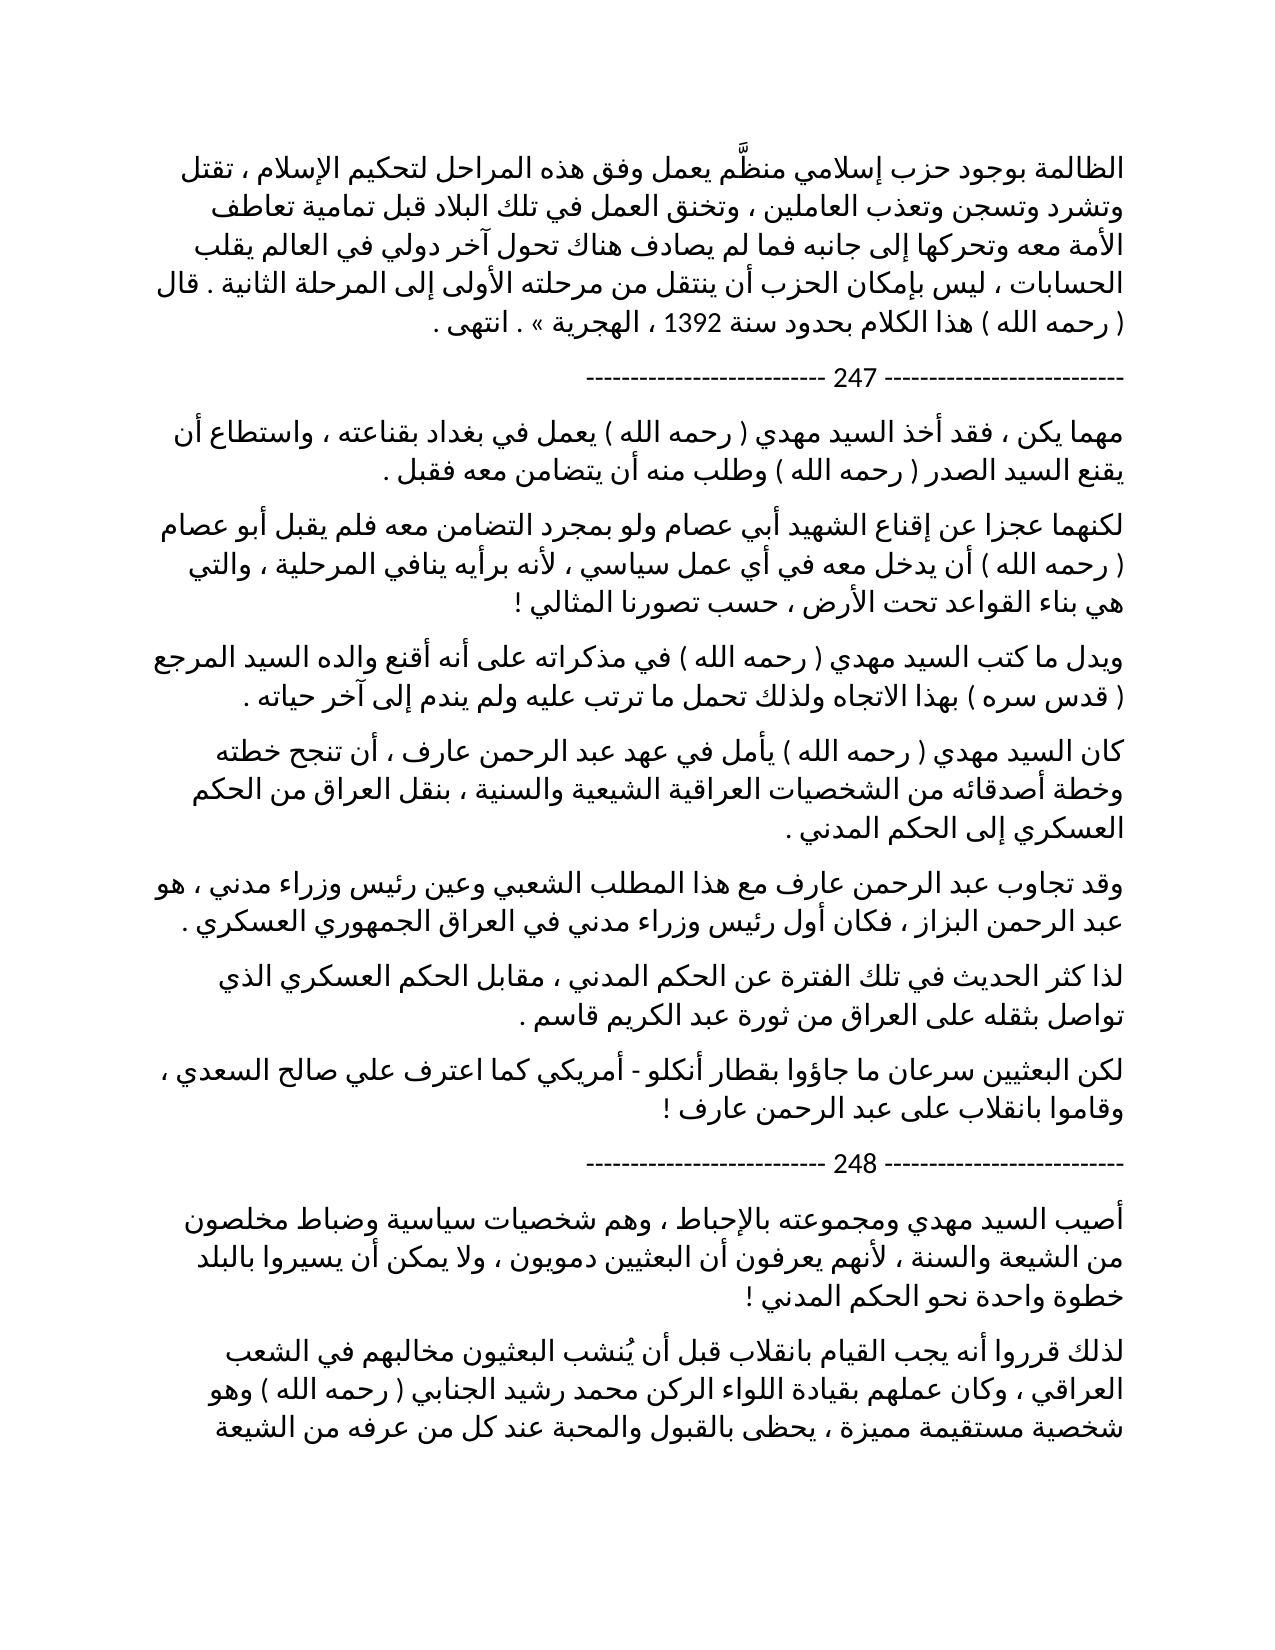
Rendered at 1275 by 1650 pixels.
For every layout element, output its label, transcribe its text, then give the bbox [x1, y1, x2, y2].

text لذا كثر الحديث في تلك الفترة عن الحكم المدني ، مقابل الحكم العسكري الذي تواصل بثقله على العراق من ثورة عبد الكريم قاسم . [150, 958, 1125, 1033]
text --------------------------- 248 --------------------------- [150, 1146, 1125, 1181]
text وقد تجاوب عبد الرحمن عارف مع هذا المطلب الشعبي وعين رئيس وزراء مدني ، هو عبد الرحمن البزاز ، فكان أول رئيس وزراء مدني في العراق الجمهوري العسكري . [150, 865, 1125, 939]
text مهما يكن ، فقد أخذ السيد مهدي ( رحمه الله ) يعمل في بغداد بقناعته ، واستطاع أن يقنع السيد الصدر ( رحمه الله ) وطلب منه أن يتضامن معه فقبل . [150, 414, 1125, 488]
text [150, 150, 1125, 339]
text لكن البعثيين سرعان ما جاؤوا بقطار أنكلو - أمريكي كما اعترف علي صالح السعدي ، وقاموا بانقلاب على عبد الرحمن عارف ! [150, 1052, 1125, 1126]
text --------------------------- 247 --------------------------- [150, 359, 1125, 394]
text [150, 1333, 1125, 1445]
text ويدل ما كتب السيد مهدي ( رحمه الله ) في مذكراته على أنه أقنع والده السيد المرجع ( قدس سره ) بهذا الاتجاه ولذلك تحمل ما ترتب عليه ولم يندم إلى آخر حياته . [150, 639, 1125, 713]
text أصيب السيد مهدي ومجموعته بالإحباط ، وهم شخصيات سياسية وضباط مخلصون من الشيعة والسنة ، لأنهم يعرفون أن البعثيين دمويون ، ولا يمكن أن يسيروا بالبلد خطوة واحدة نحو الحكم المدني ! [150, 1201, 1125, 1313]
text كان السيد مهدي ( رحمه الله ) يأمل في عهد عبد الرحمن عارف ، أن تنجح خطته وخطة أصدقائه من الشخصيات العراقية الشيعية والسنية ، بنقل العراق من الحكم العسكري إلى الحكم المدني . [150, 733, 1125, 846]
text لكنهما عجزا عن إقناع الشهيد أبي عصام ولو بمجرد التضامن معه فلم يقبل أبو عصام ( رحمه الله ) أن يدخل معه في أي عمل سياسي ، لأنه برأيه ينافي المرحلية ، والتي هي بناء القواعد تحت الأرض ، حسب تصورنا المثالي ! [150, 507, 1125, 620]
